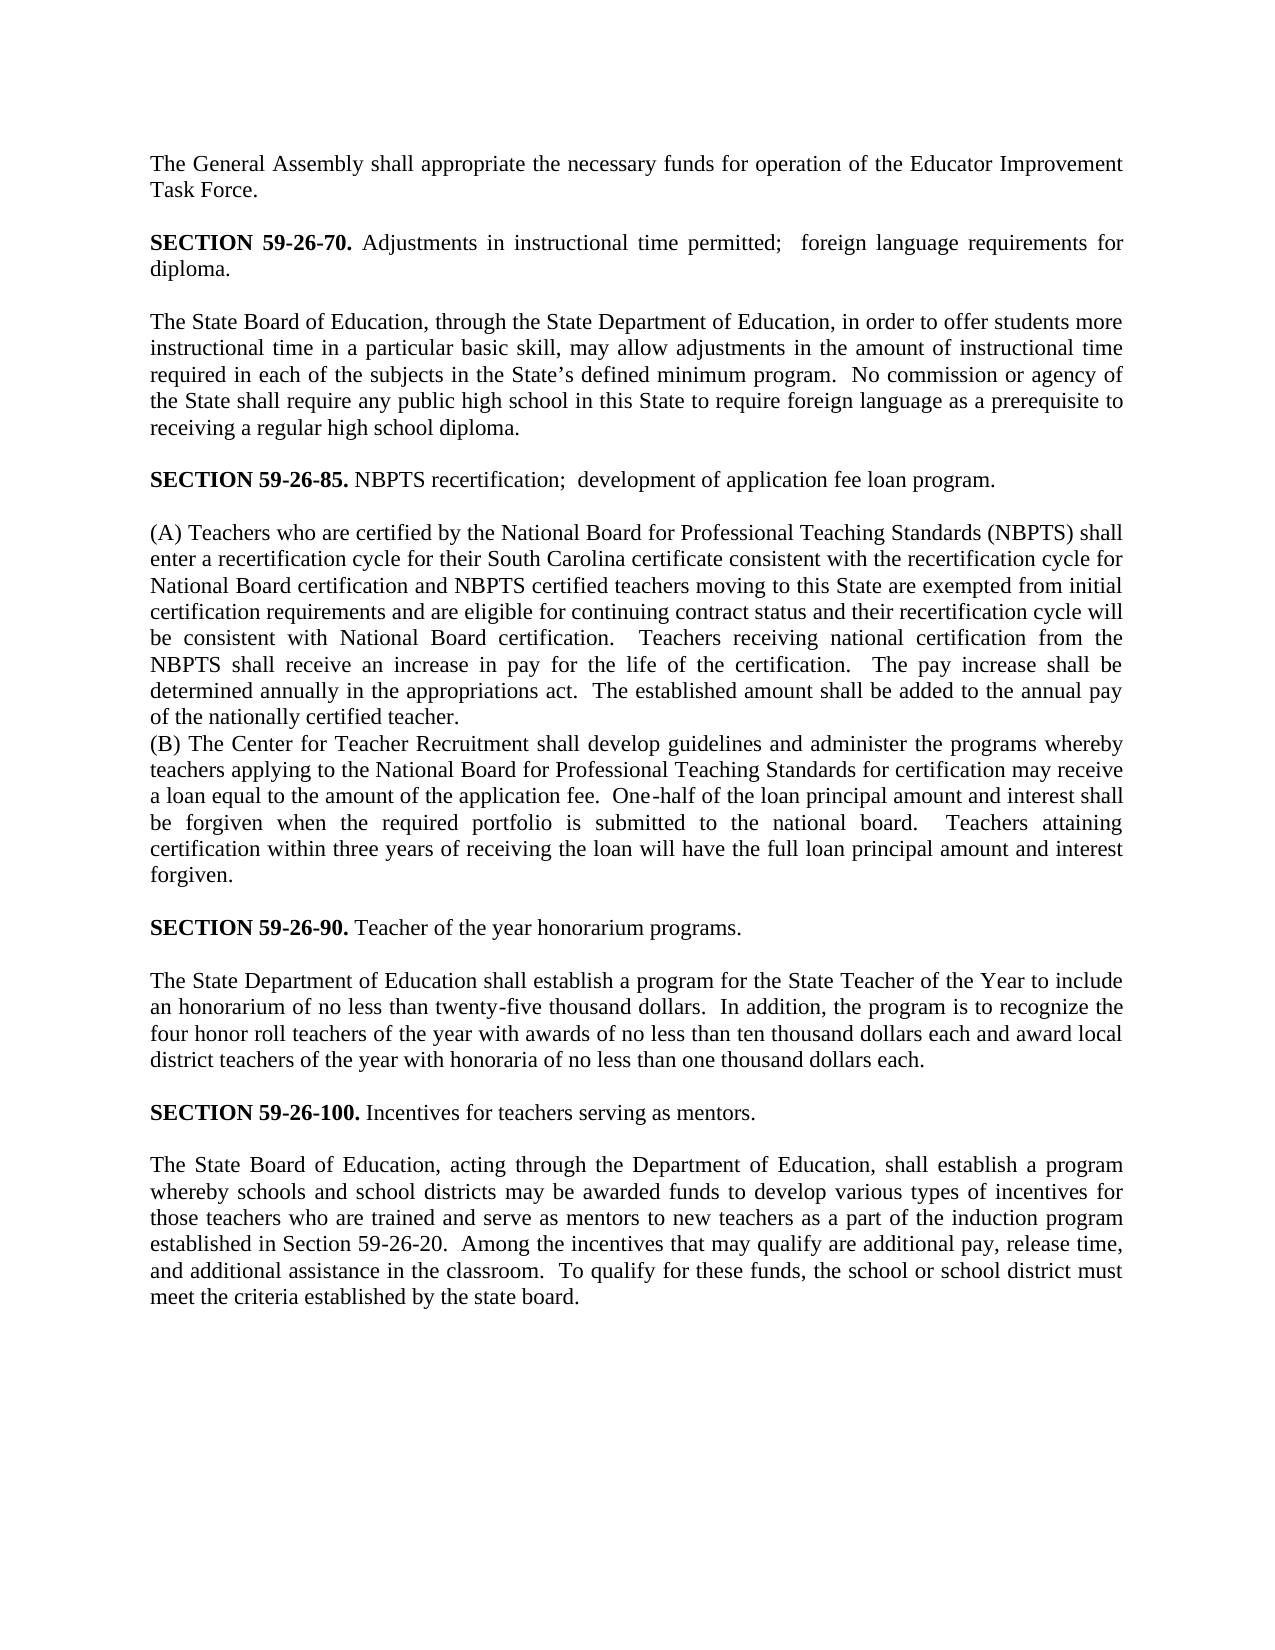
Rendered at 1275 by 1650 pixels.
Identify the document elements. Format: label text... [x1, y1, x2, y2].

text The General Assembly shall appropriate the necessary funds for operation of the Educator Improvement Task Force. [150, 150, 1125, 203]
text The State Board of Education, acting through the Department of Education, shall establish a program whereby schools and school districts may be awarded funds to develop various types of incentives for those teachers who are trained and serve as mentors to new teachers as a part of the induction program established in Section 59-26-20. Among the incentives that may qualify are additional pay, release time, and additional assistance in the classroom. To qualify for these funds, the school or school district must meet the criteria established by the state board. [150, 1151, 1125, 1309]
text SECTION 59-26-70. Adjustments in instructional time permitted; foreign language requirements for diploma. [150, 229, 1125, 282]
text (B) The Center for Teacher Recruitment shall develop guidelines and administer the programs whereby teachers applying to the National Board for Professional Teaching Standards for certification may receive a loan equal to the amount of the application fee. One-half of the loan principal amount and interest shall be forgiven when the required portfolio is submitted to the national board. Teachers attaining certification within three years of receiving the loan will have the full loan principal amount and interest forgiven. [150, 730, 1125, 888]
text (A) Teachers who are certified by the National Board for Professional Teaching Standards (NBPTS) shall enter a recertification cycle for their South Carolina certificate consistent with the recertification cycle for National Board certification and NBPTS certified teachers moving to this State are exempted from initial certification requirements and are eligible for continuing contract status and their recertification cycle will be consistent with National Board certification. Teachers receiving national certification from the NBPTS shall receive an increase in pay for the life of the certification. The pay increase shall be determined annually in the appropriations act. The established amount shall be added to the annual pay of the nationally certified teacher. [150, 519, 1125, 730]
text SECTION 59-26-85. NBPTS recertification; development of application fee loan program. [150, 466, 1125, 493]
text The State Board of Education, through the State Department of Education, in order to offer students more instructional time in a particular basic skill, may allow adjustments in the amount of instructional time required in each of the subjects in the State’s defined minimum program. No commission or agency of the State shall require any public high school in this State to require foreign language as a prerequisite to receiving a regular high school diploma. [150, 308, 1125, 440]
text The State Department of Education shall establish a program for the State Teacher of the Year to include an honorarium of no less than twenty-five thousand dollars. In addition, the program is to recognize the four honor roll teachers of the year with awards of no less than ten thousand dollars each and award local district teachers of the year with honoraria of no less than one thousand dollars each. [150, 967, 1125, 1072]
text SECTION 59-26-100. Incentives for teachers serving as mentors. [150, 1099, 1125, 1125]
text SECTION 59-26-90. Teacher of the year honorarium programs. [150, 914, 1125, 941]
